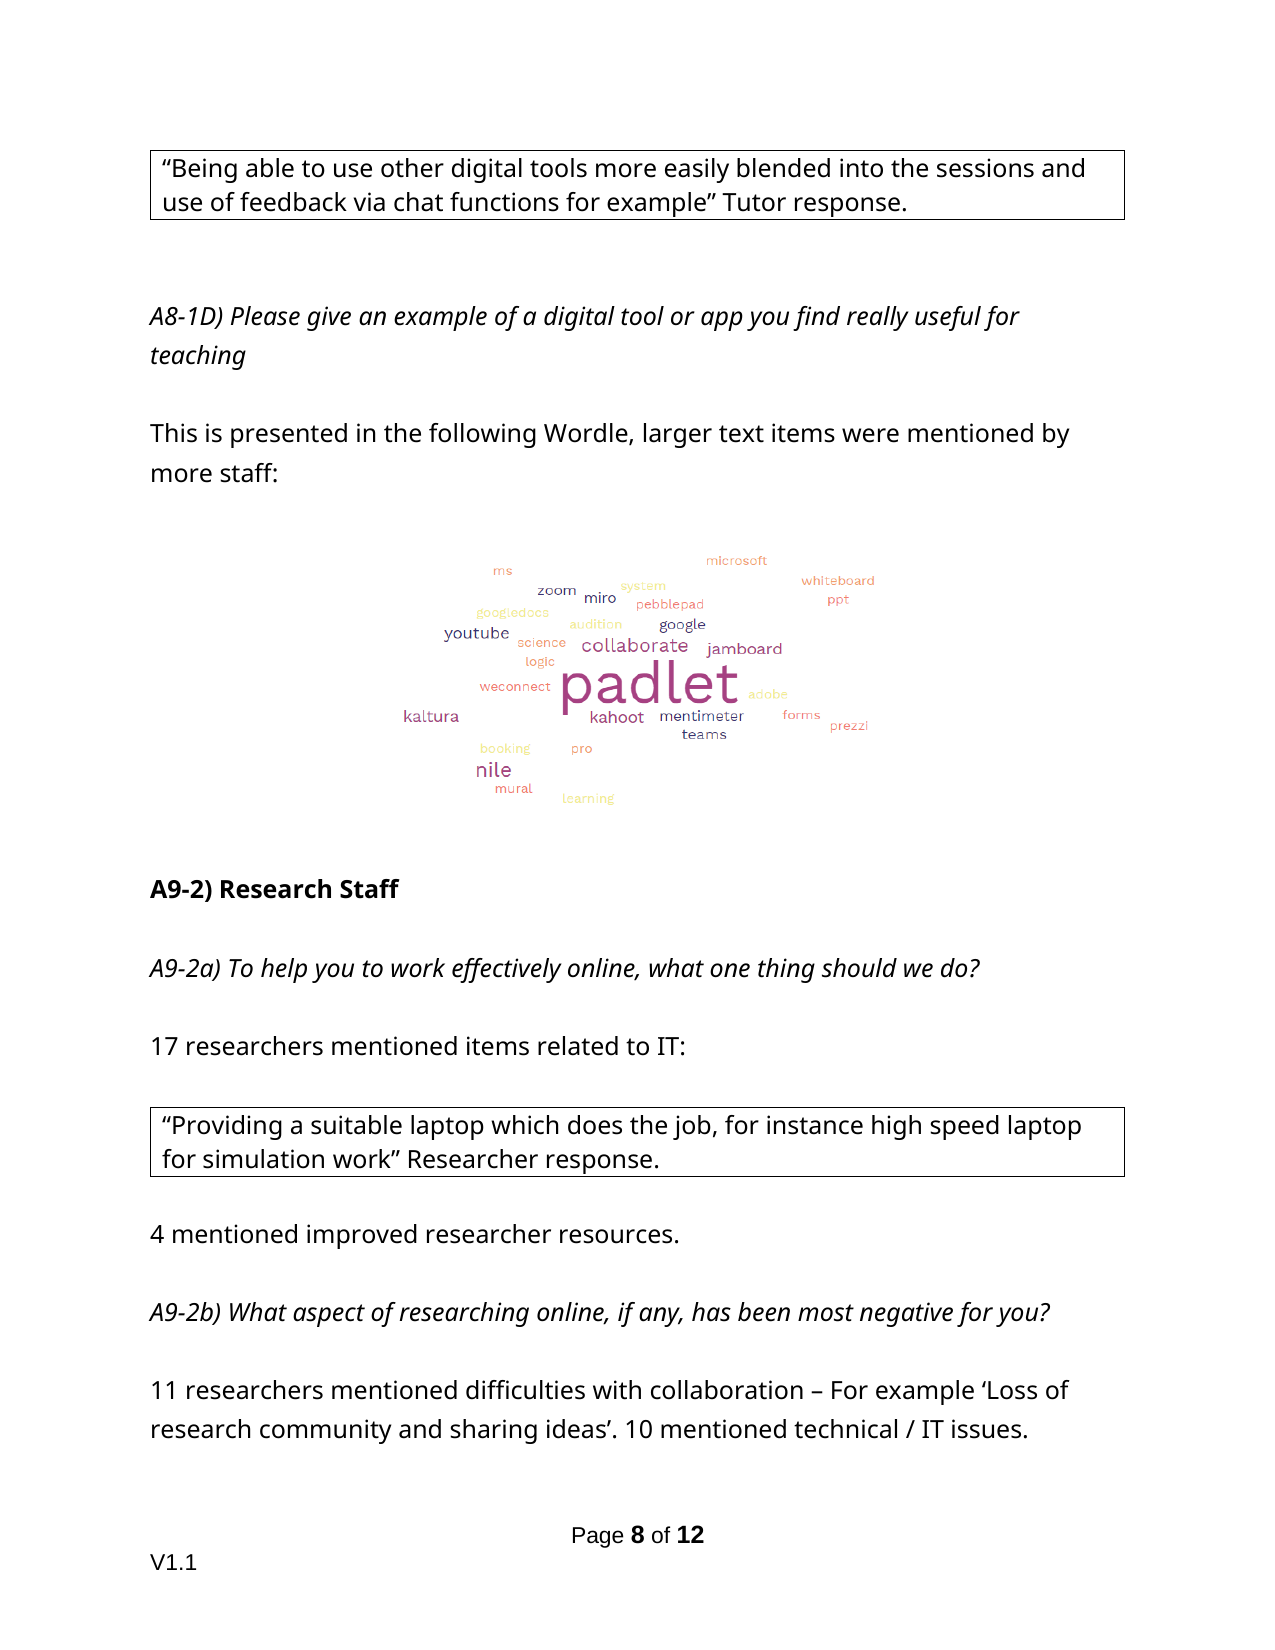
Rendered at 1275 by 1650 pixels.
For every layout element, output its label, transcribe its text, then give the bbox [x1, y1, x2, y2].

text A9-2b) What aspect of researching online, if any, has been most negative for you? [150, 1294, 1125, 1329]
text A9-2a) To help you to work effectively online, what one thing should we do? [150, 950, 1125, 984]
picture [374, 533, 901, 829]
text A9-2) Research Staff [150, 872, 1125, 906]
table_header “Providing a suitable laptop which does the job, for instance high speed laptop for simulation work” Researcher response. [151, 1108, 1124, 1176]
text 4 mentioned improved researcher resources. [150, 1216, 1125, 1250]
table_header “Being able to use other digital tools more easily blended into the sessions and use of feedback via chat functions for example” Tutor response. [151, 151, 1124, 219]
text This is presented in the following Wordle, larger text items were mentioned by more staff: [150, 416, 1125, 489]
text A8-1D) Please give an example of a digital tool or app you find really useful for teaching [150, 298, 1125, 372]
text 17 researchers mentioned items related to IT: [150, 1028, 1125, 1063]
text 11 researchers mentioned difficulties with collaboration – For example ‘Loss of research community and sharing ideas’. 10 mentioned technical / IT issues. [150, 1373, 1125, 1446]
